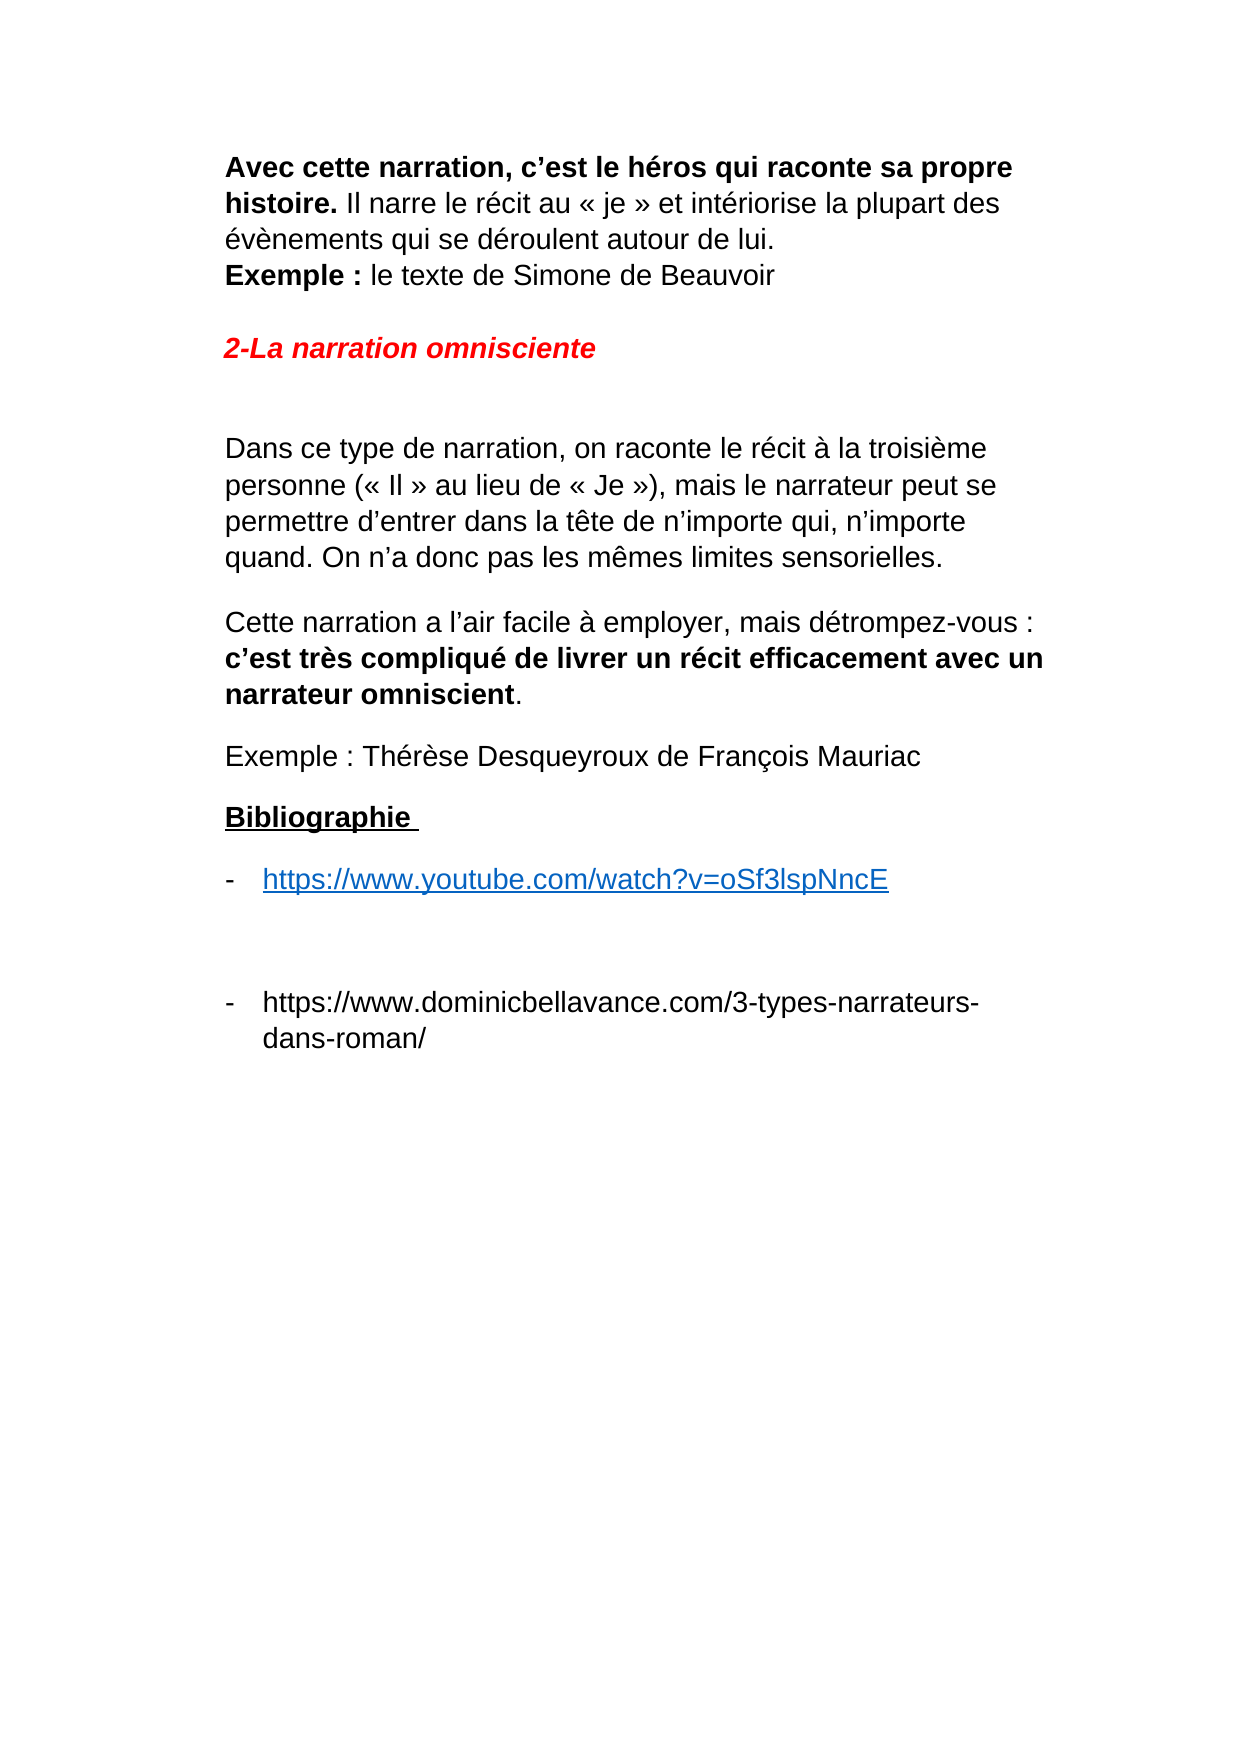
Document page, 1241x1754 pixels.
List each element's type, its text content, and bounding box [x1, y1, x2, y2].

text Exemple : le texte de Simone de Beauvoir [224, 258, 1053, 292]
text Dans ce type de narration, on raconte le récit à la troisième personne (« Il » au lieu de « Je »), mais le narrateur peut se permettre d’entrer dans la tête de n’importe qui, n’importe quand. On n’a donc pas les mêmes limites sensorielles. [224, 432, 1053, 573]
text Exemple : Thérèse Desqueyroux de François Mauriac [224, 738, 1053, 772]
subtitle 2-La narration omnisciente [223, 331, 1053, 364]
text Avec cette narration, c’est le héros qui raconte sa propre histoire. Il narre le récit au « je » et intériorise la plupart des évènements qui se déroulent autour de lui. [224, 150, 1053, 256]
text Bibliographie [224, 800, 1053, 834]
list https://www.youtube.com/watch?v=oSf3lspNncE [225, 862, 1053, 895]
text Cette narration a l’air facile à employer, mais détrompez-vous : c’est très compliqué de livrer un récit efficacement avec un narrateur omniscient. [224, 605, 1053, 711]
list https://www.dominicbellavance.com/3-types-narrateurs-dans-roman/ [225, 985, 1053, 1054]
